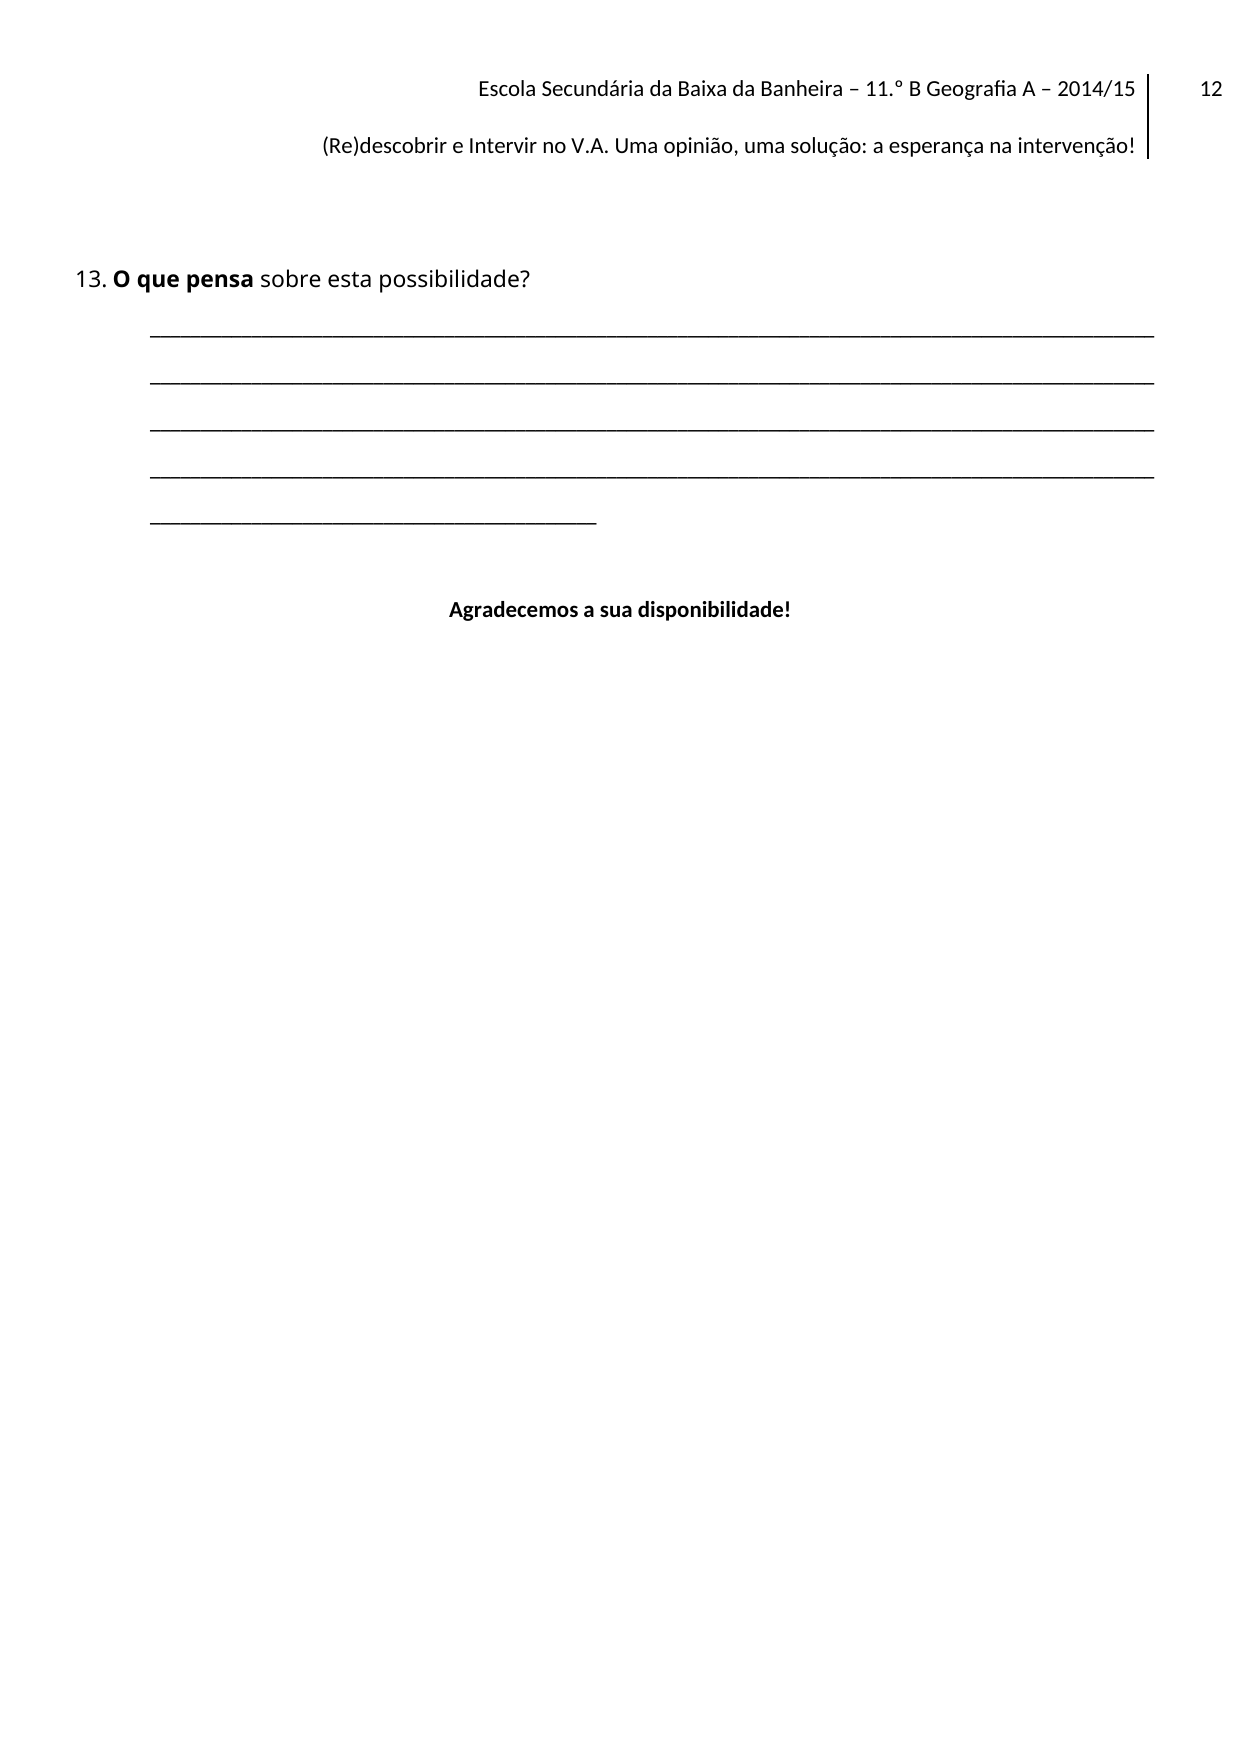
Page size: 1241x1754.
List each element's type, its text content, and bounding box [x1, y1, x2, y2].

list O que pensa sobre esta possibilidade? [75, 263, 1165, 294]
list ________________________________________________________________________________________________________________________________________________________________________________________________________________________________________________________________________________________________________________________________________________________________________________________________________________________________________________________ [150, 310, 1165, 529]
text Agradecemos a sua disponibilidade! [75, 595, 1165, 623]
